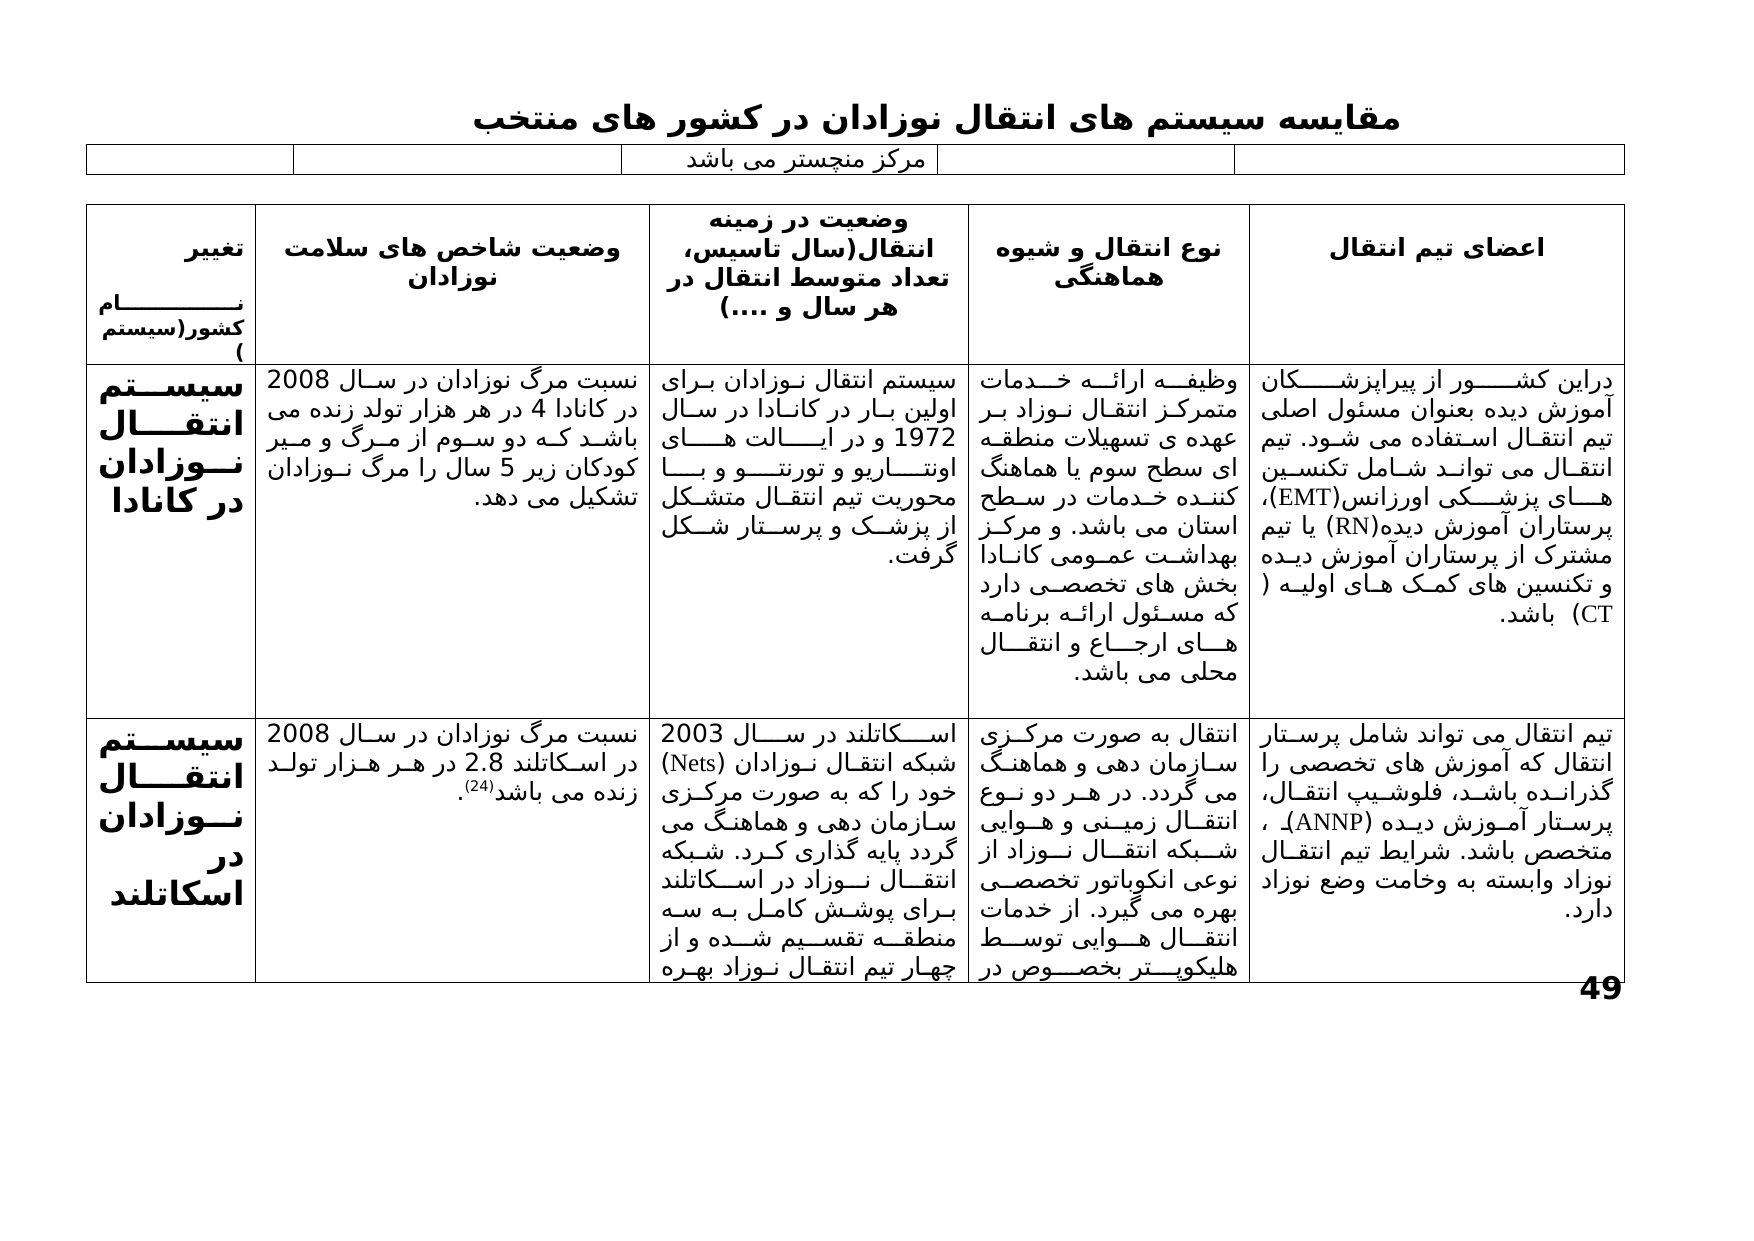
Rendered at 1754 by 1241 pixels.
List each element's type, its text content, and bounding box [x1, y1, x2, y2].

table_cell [294, 145, 621, 174]
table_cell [938, 145, 1234, 174]
table_header وضعیت در زمینه انتقال(سال تاسیس، تعداد متوسط انتقال در هر سال و ....) [650, 205, 968, 364]
table_header وضعیت شاخص های سلامت نوزادان [256, 205, 649, 364]
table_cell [1250, 719, 1624, 982]
table_header اعضای تیم انتقال [1250, 205, 1624, 364]
table_cell وظیفه ارائه خدمات متمرکز انتقال نوزاد بر عهده ی تسهیلات منطقه ای سطح سوم یا هماهنگ کننده خدمات در سطح استان می باشد. و مرکز بهداشت عمومی کانادا بخش های تخصصی دارد که مسئول ارائه برنامه های ارجاع و انتقال محلی می باشد. [969, 365, 1249, 718]
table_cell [87, 145, 293, 174]
table_header تغییر نام کشور(سیستم) [87, 205, 255, 364]
table_cell سیستم انتقال نوزادان برای اولین بار در کانادا در سال 1972 و در ایالت های اونتاریو و تورنتو و با محوریت تیم انتقال متشکل از پزشک و پرستار شکل گرفت. [650, 365, 968, 718]
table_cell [87, 719, 255, 982]
table_header نوع انتقال و شیوه هماهنگی [969, 205, 1249, 364]
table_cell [650, 719, 968, 982]
table_cell دراین کشور از پیراپزشکان آموزش دیده بعنوان مسئول اصلی تیم انتقال استفاده می شود. تیم انتقال می تواند شامل تکنسین های پزشکی اورزانس(EMT)، پرستاران آموزش دیده(RN) یا تیم مشترک از پرستاران آموزش دیده و تکنسین های کمک های اولیه (CT) باشد. [1250, 365, 1624, 718]
table_cell نسبت مرگ نوزادان در سال 2008 در کانادا 4 در هر هزار تولد زنده می باشد که دو سوم از مرگ و میر کودکان زیر 5 سال را مرگ نوزادان تشکیل می دهد. [256, 365, 649, 718]
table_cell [969, 719, 1249, 982]
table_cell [256, 719, 649, 982]
table_cell سیستم انتقال نوزادان در کانادا [87, 365, 255, 718]
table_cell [622, 145, 937, 174]
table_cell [1235, 145, 1624, 174]
